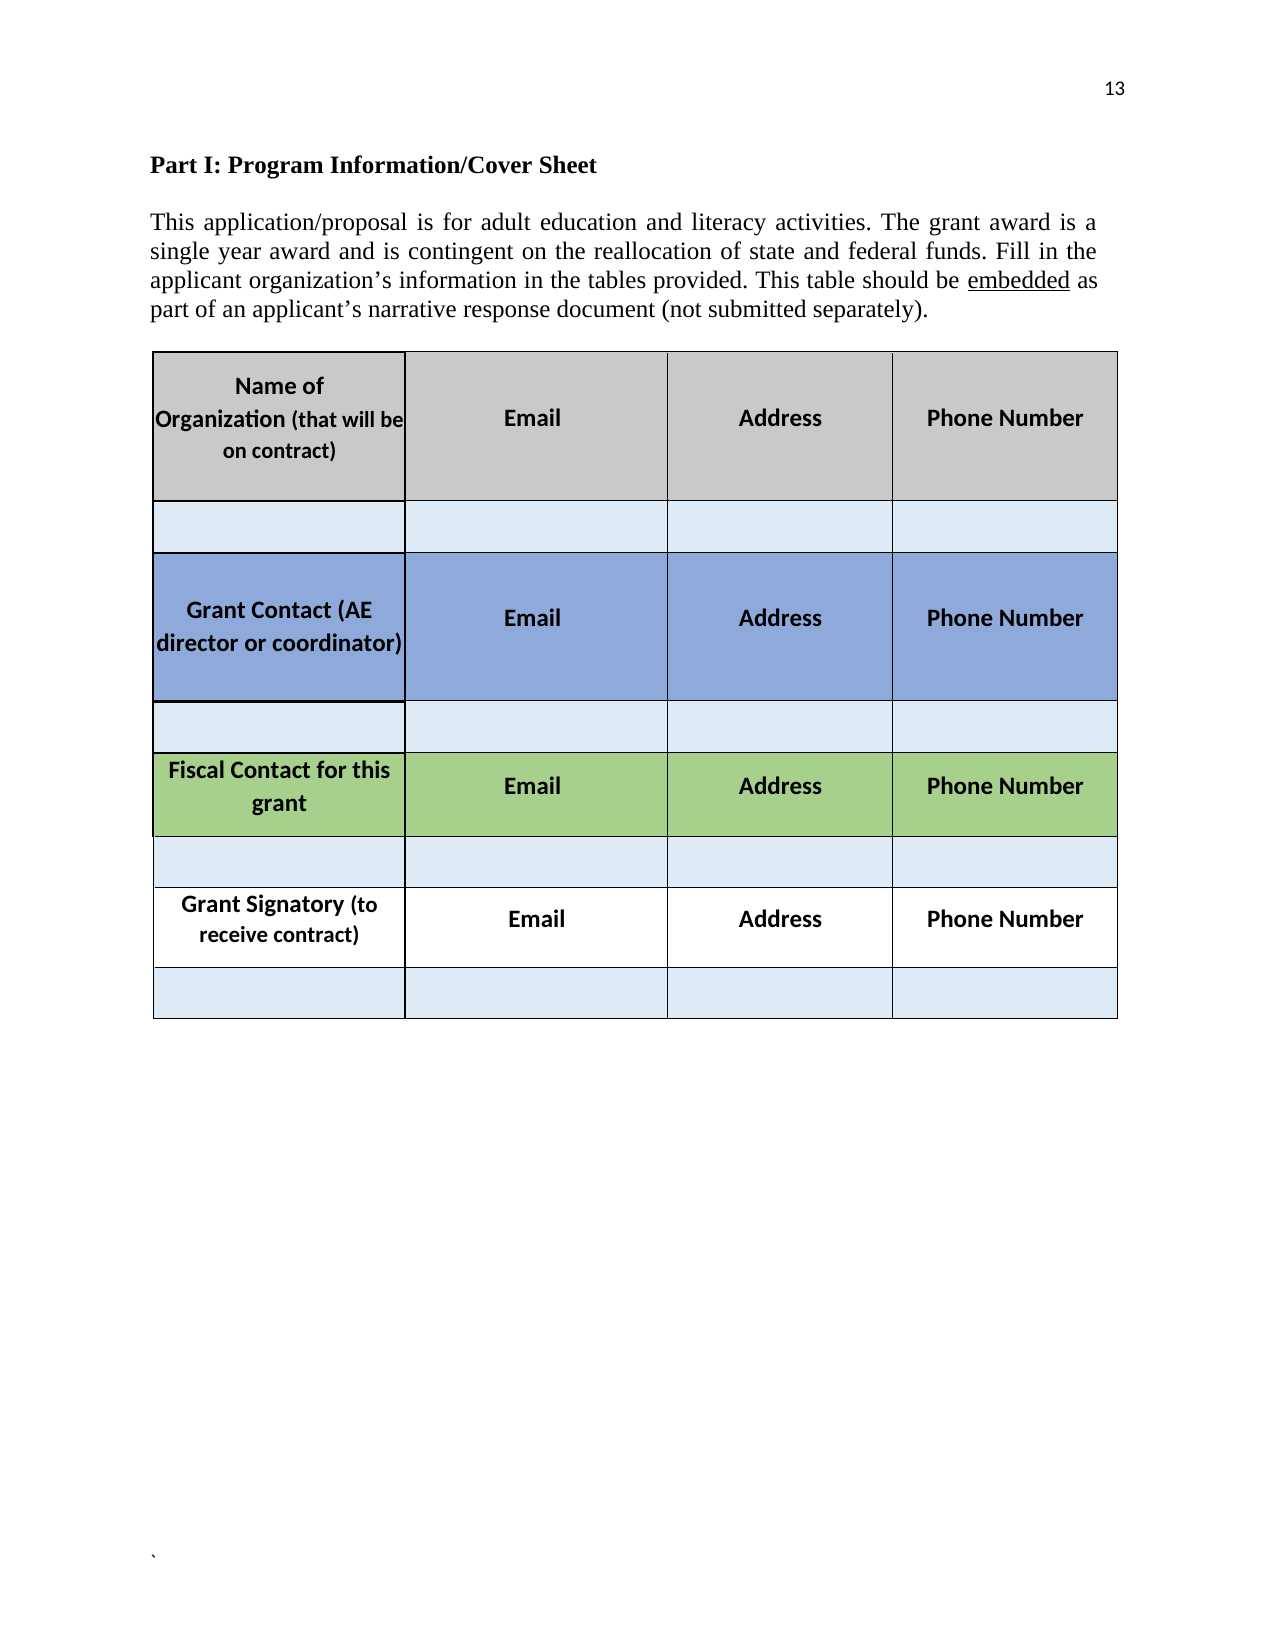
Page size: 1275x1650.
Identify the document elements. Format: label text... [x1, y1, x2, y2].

table_cell [893, 701, 1117, 752]
table_cell [893, 968, 1117, 1018]
table_cell [893, 837, 1117, 887]
table_header Address [668, 352, 892, 500]
table_cell Email [406, 553, 667, 700]
table_cell Phone Number [893, 553, 1117, 700]
table_cell [406, 837, 667, 887]
table_cell Phone Number [893, 888, 1117, 967]
table_cell [668, 501, 892, 552]
table_cell Grant Contact (AE director or coordinator) [154, 554, 404, 700]
table_cell [406, 501, 667, 552]
table_cell [668, 837, 892, 887]
table_cell Fiscal Contact for this grant [154, 754, 404, 836]
table_header Email [406, 352, 668, 500]
table_cell [154, 837, 404, 887]
table_cell Address [668, 753, 892, 836]
table_header Name of Organization (that will be on contract) [154, 353, 404, 500]
table_cell [668, 968, 892, 1018]
table_cell Grant Signatory (to receive contract) [154, 888, 404, 967]
table_cell [154, 502, 404, 552]
table_cell [668, 701, 892, 752]
table_cell [893, 501, 1117, 552]
table_cell Email [406, 888, 667, 967]
text Part I: Program Information/Cover Sheet [150, 150, 1125, 179]
table_cell [406, 968, 667, 1018]
table_cell Email [406, 753, 667, 836]
table_header Phone Number [893, 352, 1117, 500]
text This application/proposal is for adult education and literacy activities. The grant award is a single year award and is contingent on the reallocation of state and federal funds. Fill in the applicant organization’s information in the tables provided. This table should be embedded as part of an applicant’s narrative response document (not submitted separately). [150, 207, 1098, 322]
table_cell Address [668, 888, 892, 967]
table_cell Address [668, 553, 892, 700]
table_cell [154, 703, 404, 752]
table_cell Phone Number [893, 753, 1117, 836]
table_cell [154, 968, 404, 1018]
table_cell [406, 701, 667, 752]
